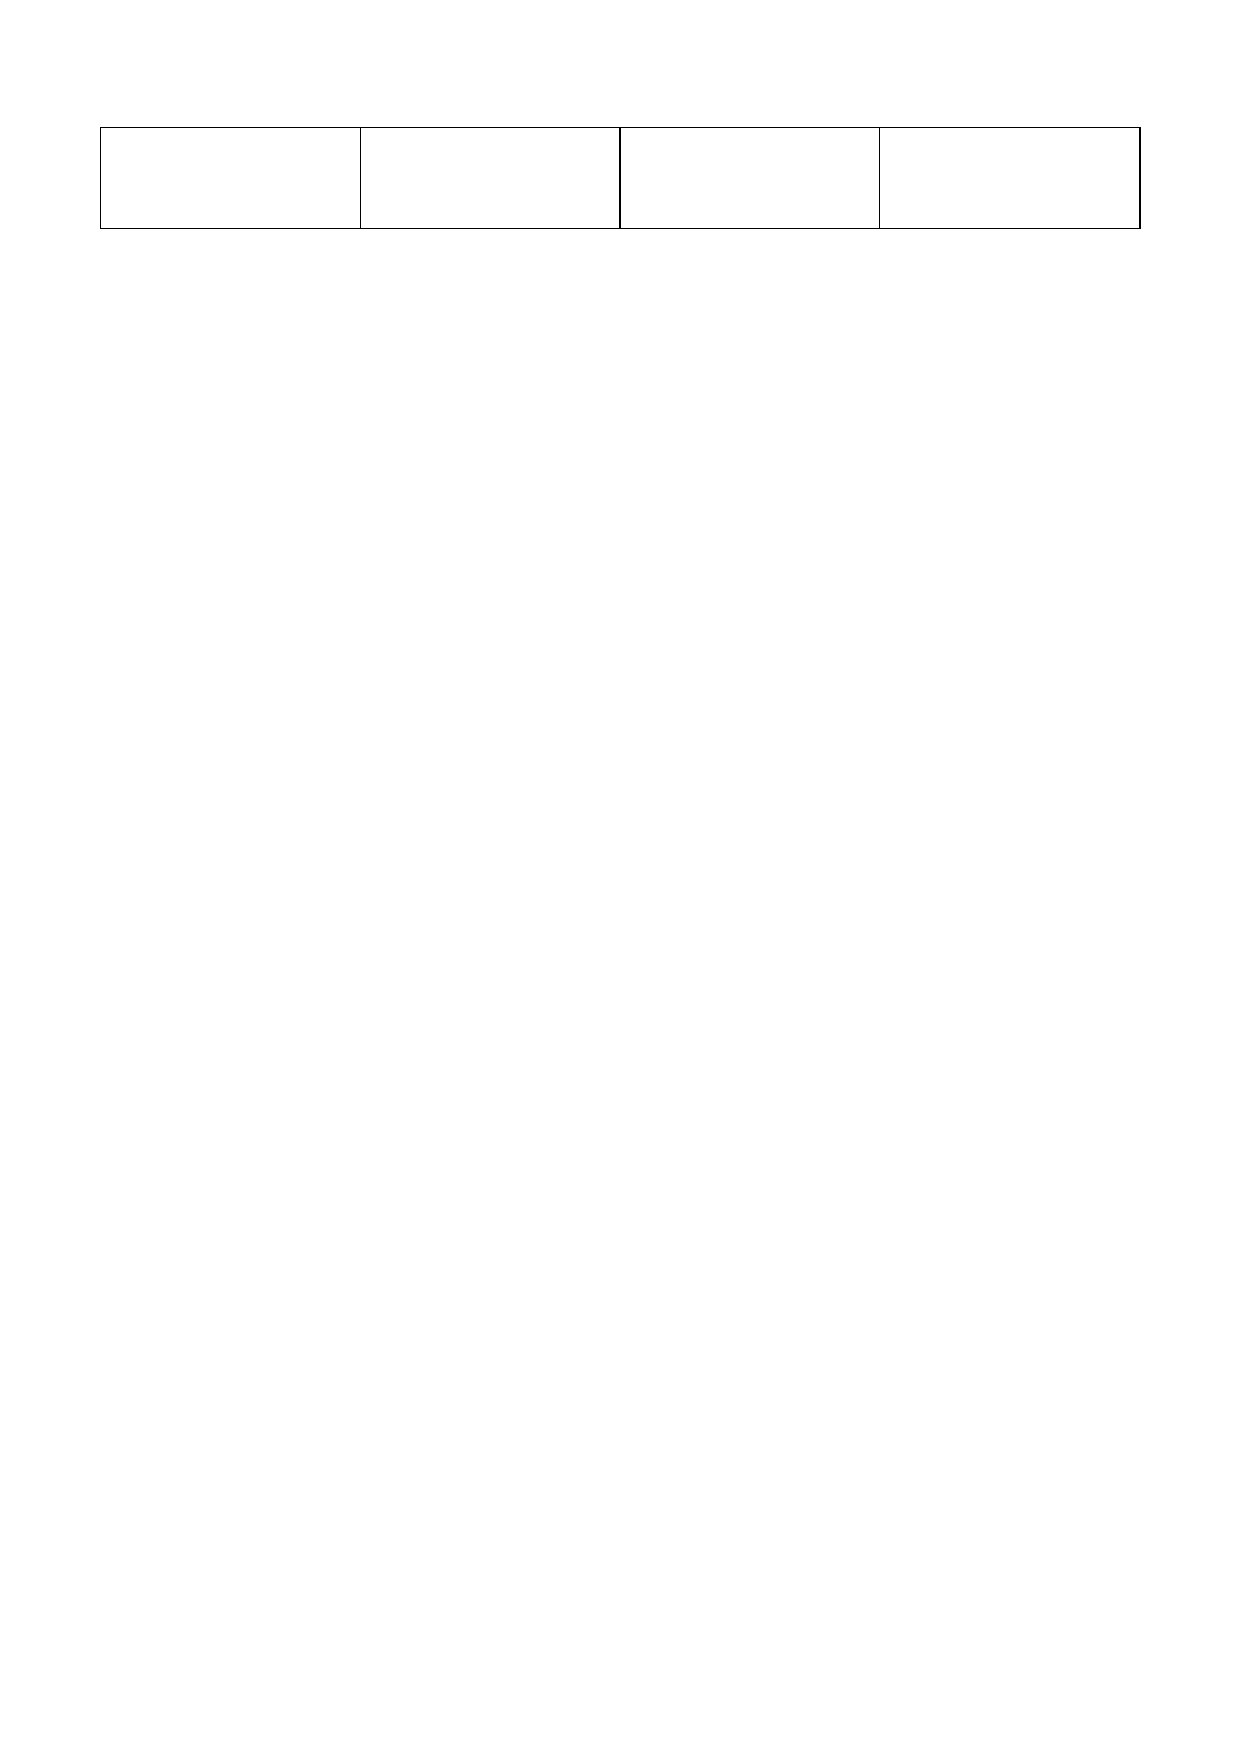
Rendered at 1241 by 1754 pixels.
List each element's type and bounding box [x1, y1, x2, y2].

table_cell [101, 128, 360, 228]
table_cell [880, 128, 1139, 228]
table_cell [621, 128, 879, 228]
table_cell [361, 128, 619, 228]
